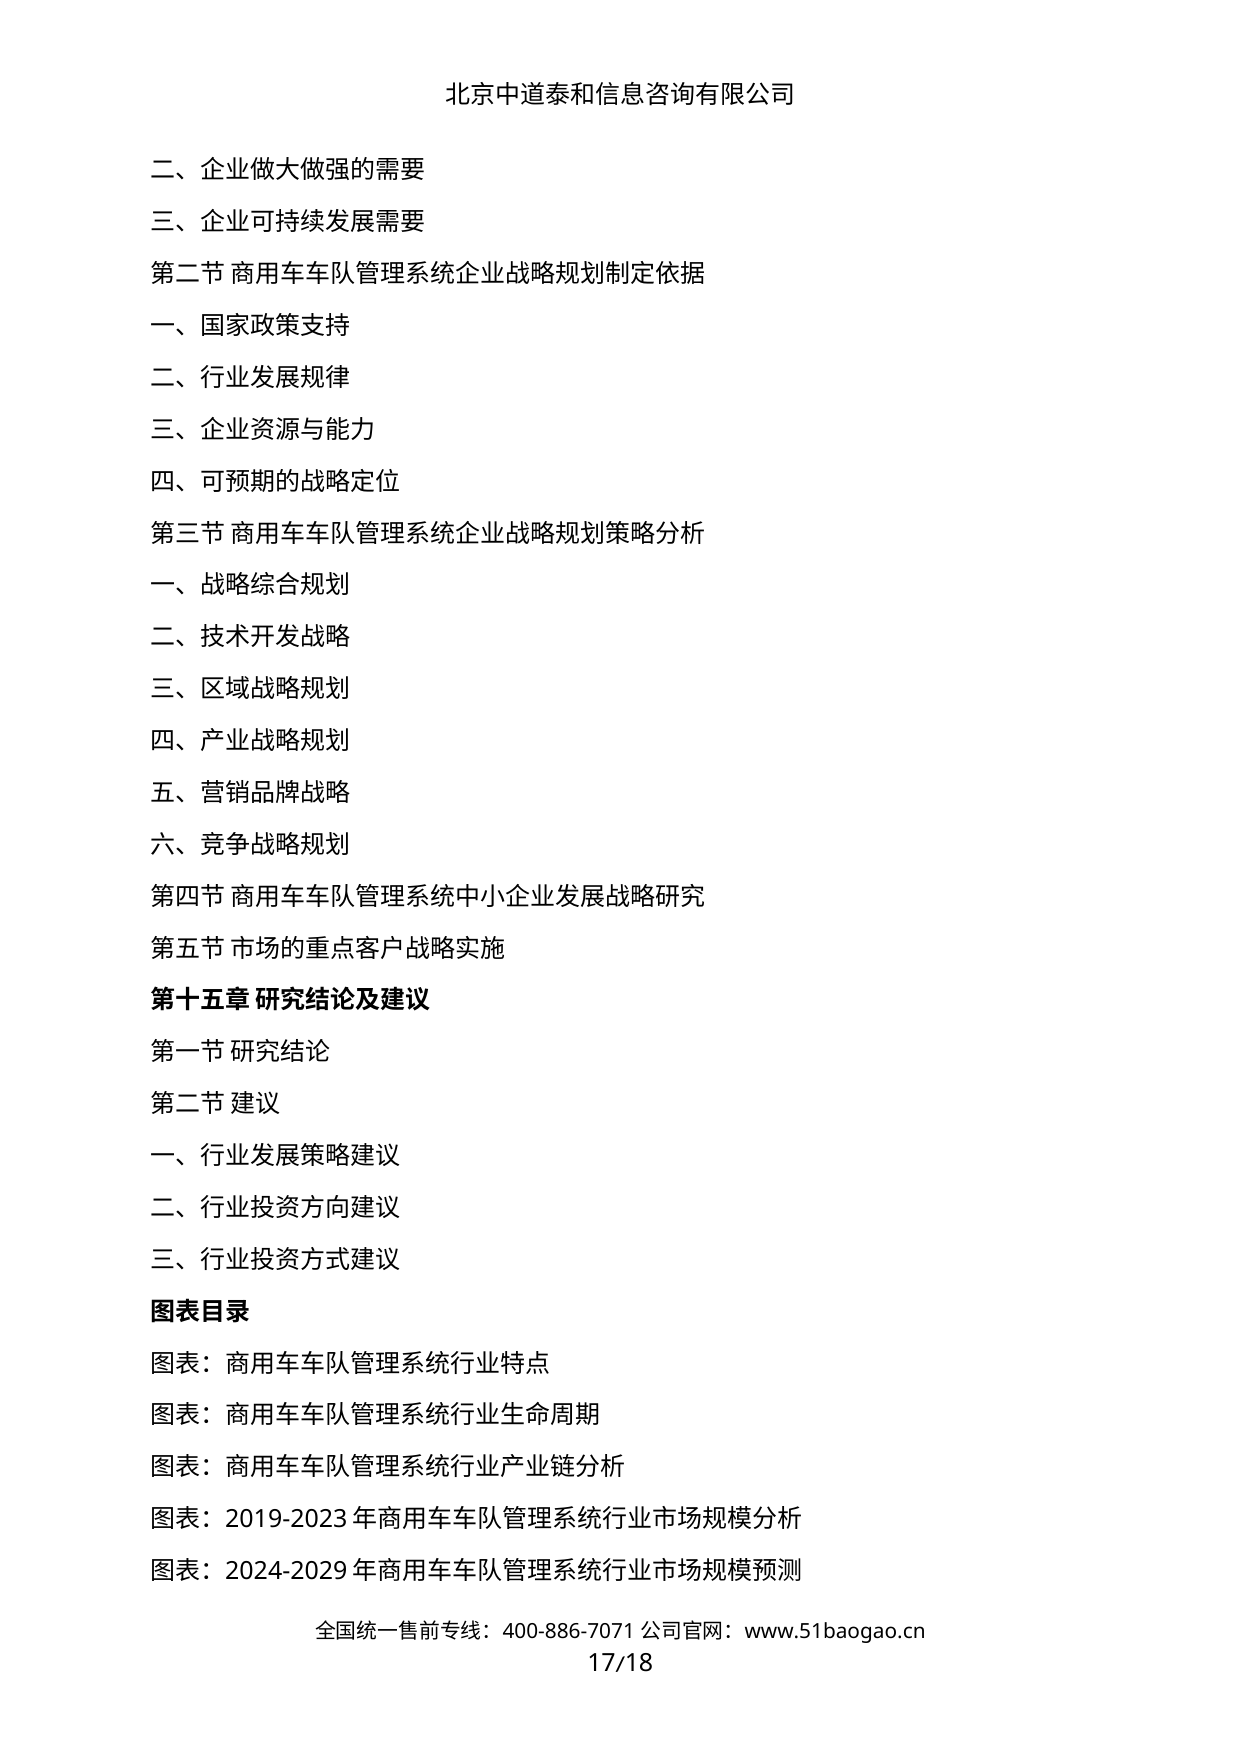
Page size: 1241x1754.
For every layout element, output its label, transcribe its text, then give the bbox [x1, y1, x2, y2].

text 二、行业投资方向建议 [150, 1187, 1090, 1224]
text 一、国家政策支持 [150, 306, 1090, 342]
text 第一节 研究结论 [150, 1032, 1090, 1068]
text 图表：2024-2029年商用车车队管理系统行业市场规模预测 [150, 1551, 1090, 1587]
text 图表：2019-2023年商用车车队管理系统行业市场规模分析 [150, 1499, 1090, 1535]
text 第五节 市场的重点客户战略实施 [150, 928, 1090, 964]
text 五、营销品牌战略 [150, 772, 1090, 809]
text 四、可预期的战略定位 [150, 461, 1090, 497]
text 三、企业可持续发展需要 [150, 202, 1090, 238]
text 一、行业发展策略建议 [150, 1136, 1090, 1172]
text 图表：商用车车队管理系统行业特点 [150, 1343, 1090, 1379]
text 第二节 商用车车队管理系统企业战略规划制定依据 [150, 254, 1090, 290]
text 第三节 商用车车队管理系统企业战略规划策略分析 [150, 513, 1090, 549]
text 二、行业发展规律 [150, 357, 1090, 394]
text 二、企业做大做强的需要 [150, 150, 1090, 186]
text 第十五章 研究结论及建议 [150, 980, 1090, 1016]
text 三、企业资源与能力 [150, 409, 1090, 446]
text 第四节 商用车车队管理系统中小企业发展战略研究 [150, 876, 1090, 912]
text 三、区域战略规划 [150, 669, 1090, 705]
text 四、产业战略规划 [150, 721, 1090, 757]
text 图表目录 [150, 1291, 1090, 1327]
text 图表：商用车车队管理系统行业生命周期 [150, 1395, 1090, 1431]
text 一、战略综合规划 [150, 565, 1090, 601]
text 第二节 建议 [150, 1084, 1090, 1120]
text 六、竞争战略规划 [150, 824, 1090, 861]
text 图表：商用车车队管理系统行业产业链分析 [150, 1447, 1090, 1483]
text 二、技术开发战略 [150, 617, 1090, 653]
text 三、行业投资方式建议 [150, 1239, 1090, 1276]
